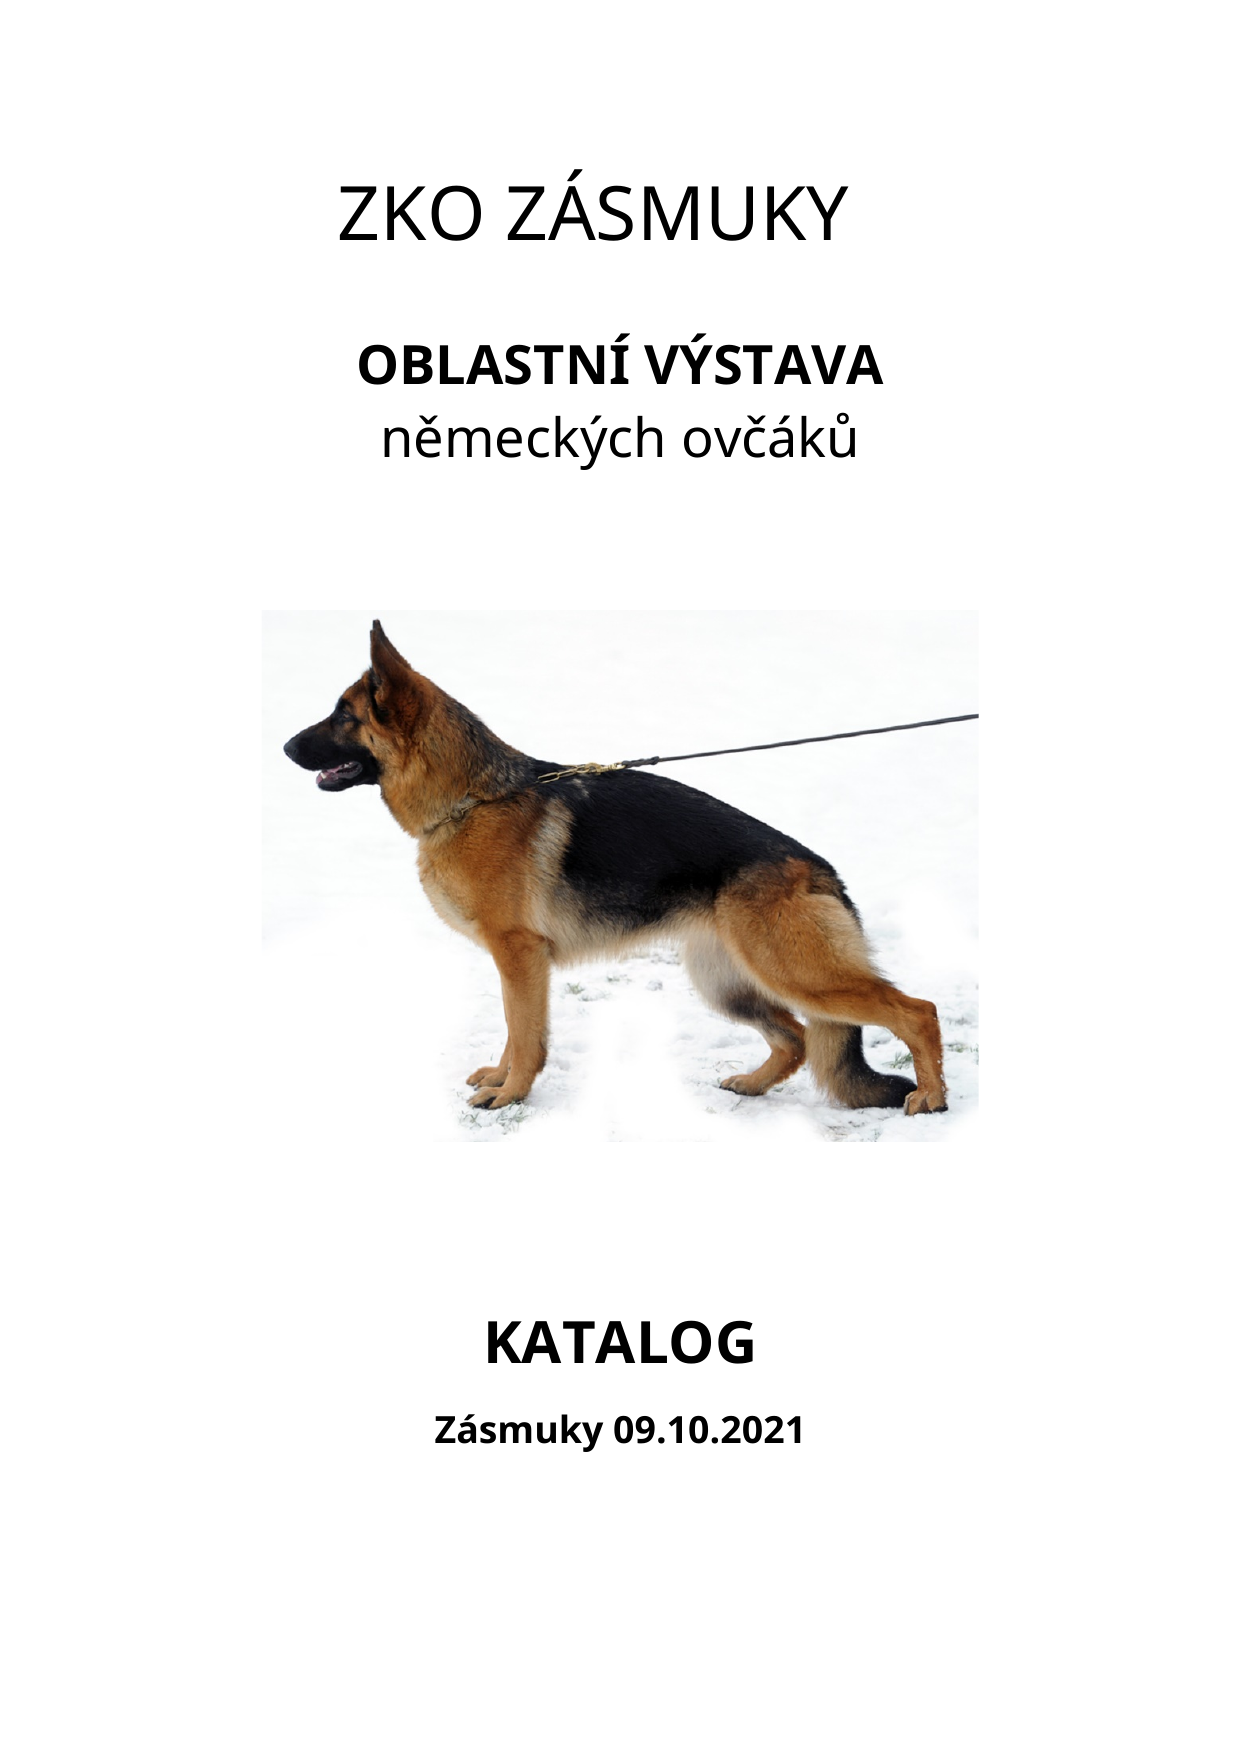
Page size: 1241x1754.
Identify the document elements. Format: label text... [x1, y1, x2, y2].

text OBLASTNÍ VÝSTAVA německých ovčáků [103, 326, 1137, 474]
text Zásmuky 09.10.2021 [103, 1403, 1137, 1454]
text KATALOG [103, 1301, 1137, 1380]
picture [261, 610, 979, 1142]
